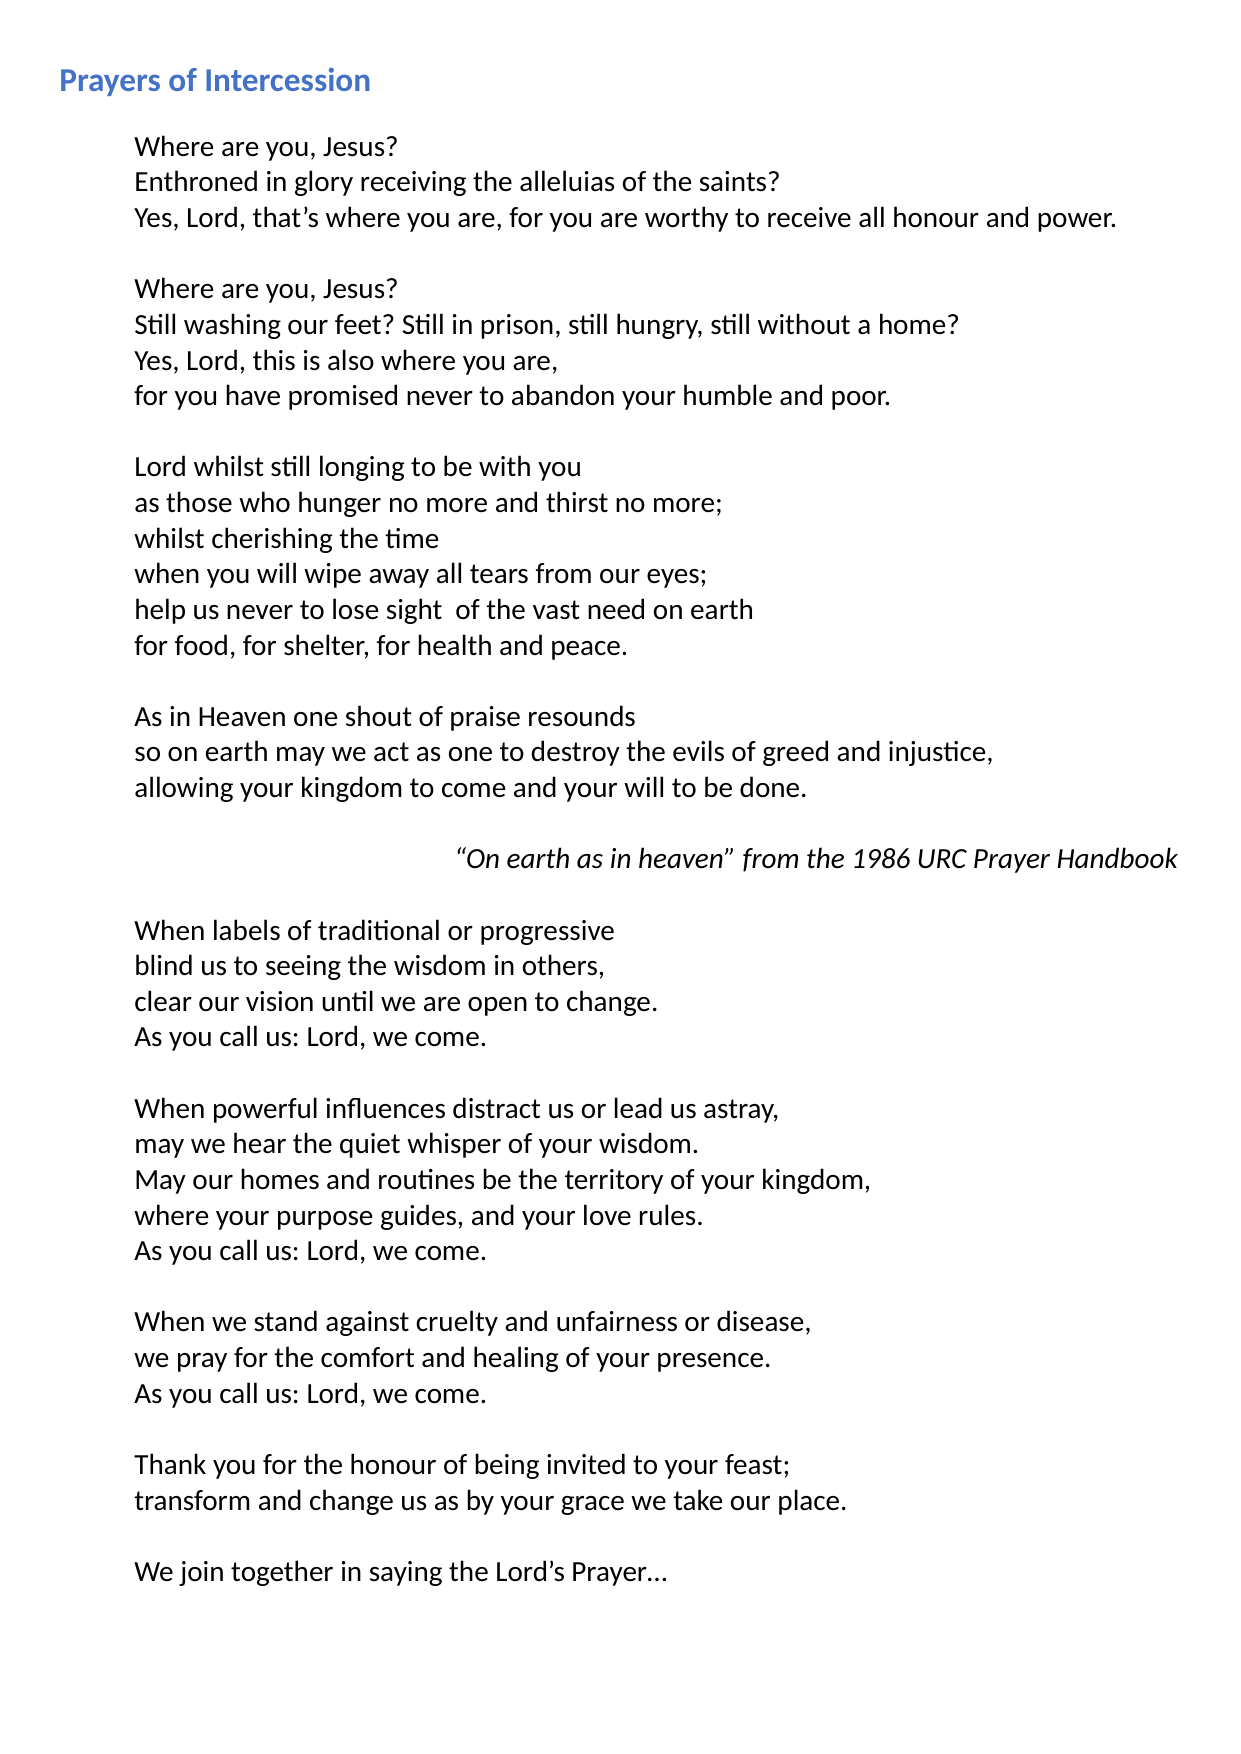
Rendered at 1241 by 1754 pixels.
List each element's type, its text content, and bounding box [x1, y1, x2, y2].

text Still washing our feet? Still in prison, still hungry, still without a home? [59, 306, 1181, 342]
text When labels of traditional or progressive [59, 912, 1181, 947]
text as those who hunger no more and thirst no more; [59, 484, 1181, 520]
text Lord whilst still longing to be with you [59, 448, 1181, 484]
text When we stand against cruelty and unfairness or disease, [59, 1303, 1181, 1339]
text help us never to lose sight of the vast need on earth [59, 591, 1181, 627]
text clear our vision until we are open to change. [59, 983, 1181, 1018]
text so on earth may we act as one to destroy the evils of greed and injustice, [59, 733, 1181, 769]
text for food, for shelter, for health and peace. [59, 627, 1181, 662]
text Yes, Lord, this is also where you are, [59, 342, 1181, 377]
text where your purpose guides, and your love rules. [59, 1197, 1181, 1232]
text “On earth as in heaven” from the 1986 URC Prayer Handbook [59, 840, 1181, 876]
text blind us to seeing the wisdom in others, [59, 947, 1181, 983]
text As you call us: Lord, we come. [59, 1375, 1181, 1410]
text for you have promised never to abandon your humble and poor. [59, 377, 1181, 413]
text When powerful influences distract us or lead us astray, [59, 1090, 1181, 1125]
text Where are you, Jesus? [59, 128, 1181, 163]
text we pray for the comfort and healing of your presence. [59, 1339, 1181, 1375]
text Yes, Lord, that’s where you are, for you are worthy to receive all honour and power. [59, 199, 1181, 235]
text Thank you for the honour of being invited to your feast; [59, 1446, 1181, 1482]
text Enthroned in glory receiving the alleluias of the saints? [59, 163, 1181, 199]
text May our homes and routines be the territory of your kingdom, [59, 1161, 1181, 1197]
text As you call us: Lord, we come. [59, 1018, 1181, 1054]
text As in Heaven one shout of praise resounds [59, 698, 1181, 733]
text We join together in saying the Lord’s Prayer… [59, 1553, 1181, 1588]
text when you will wipe away all tears from our eyes; [59, 555, 1181, 591]
text Where are you, Jesus? [59, 270, 1181, 306]
text whilst cherishing the time [59, 520, 1181, 555]
text As you call us: Lord, we come. [59, 1232, 1181, 1268]
text transform and change us as by your grace we take our place. [59, 1482, 1181, 1517]
text may we hear the quiet whisper of your wisdom. [59, 1125, 1181, 1161]
text Prayers of Intercession [59, 59, 1181, 100]
text allowing your kingdom to come and your will to be done. [59, 769, 1181, 805]
